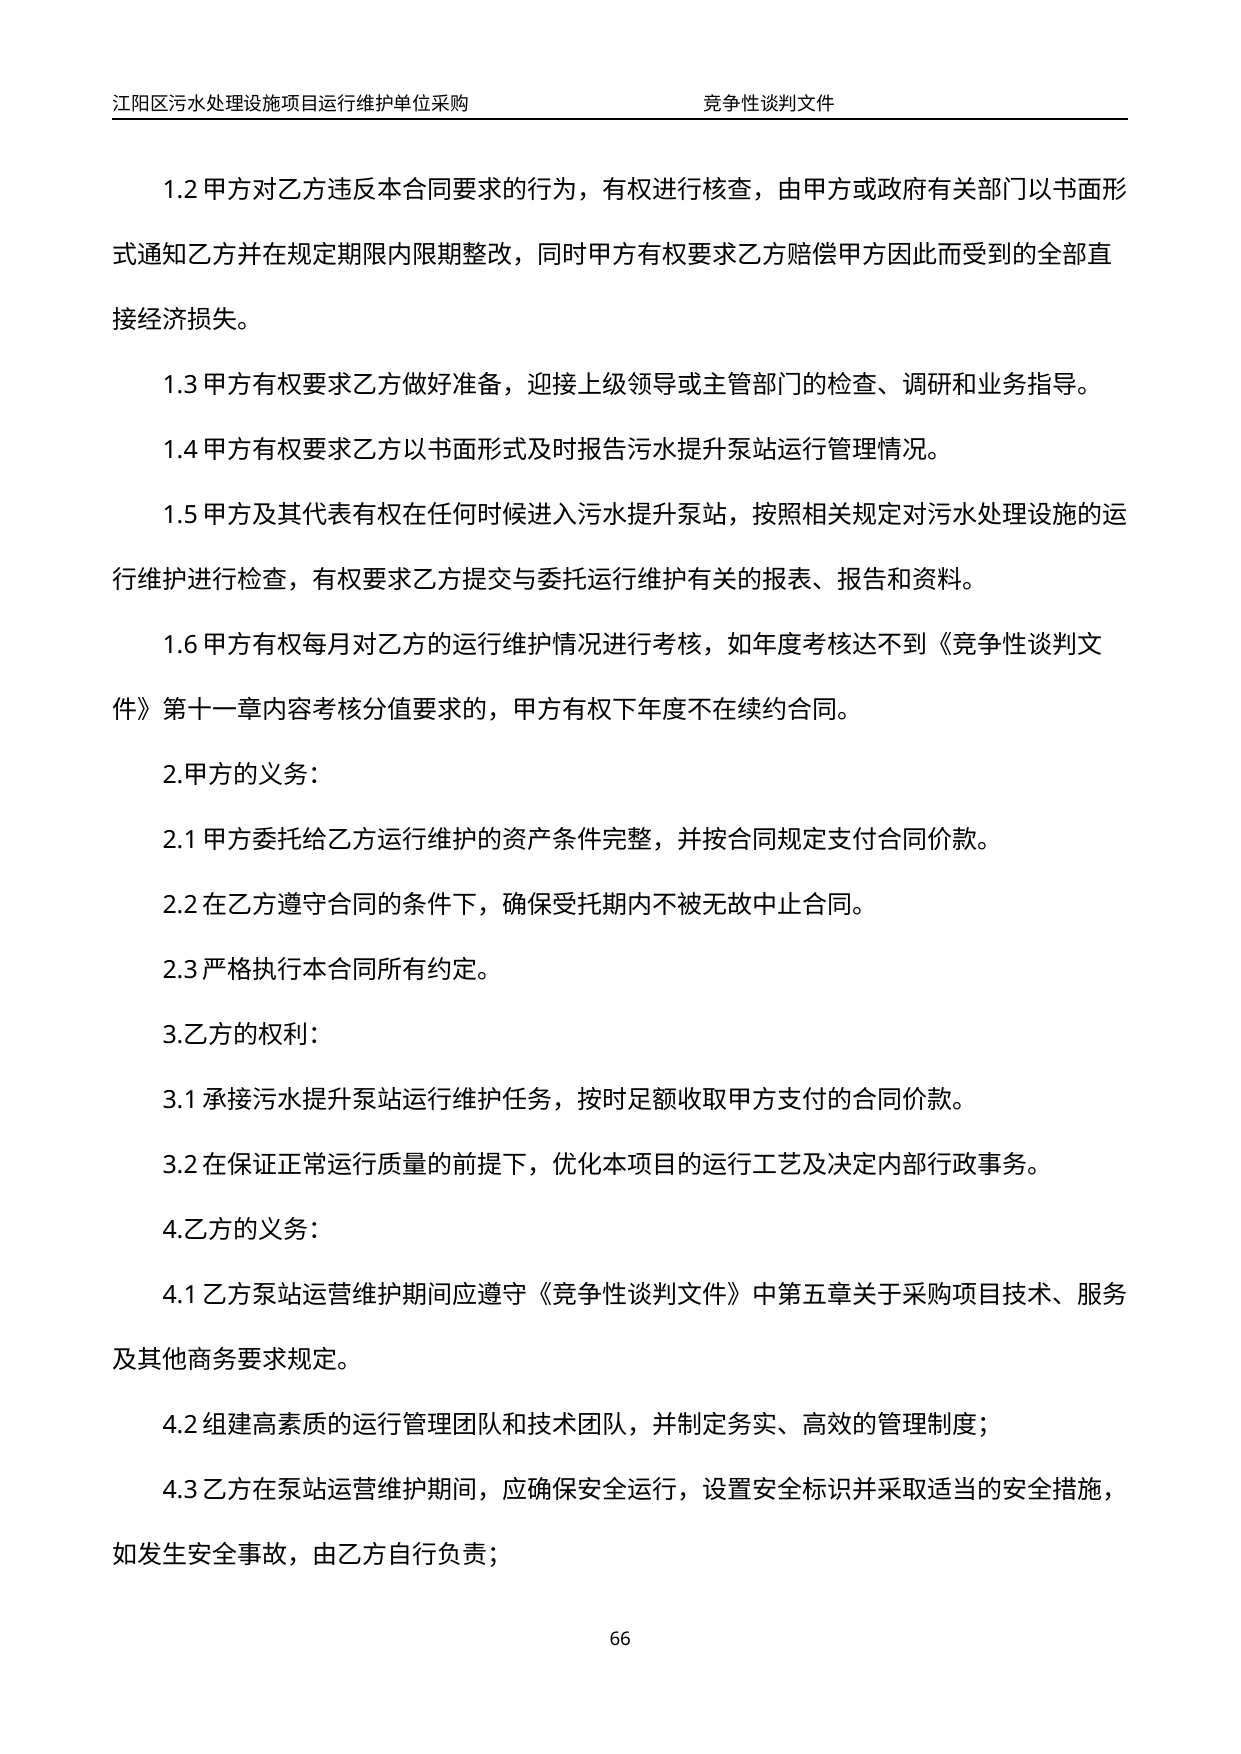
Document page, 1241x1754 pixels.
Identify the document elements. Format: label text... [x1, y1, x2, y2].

text 1.4甲方有权要求乙方以书面形式及时报告污水提升泵站运行管理情况。 [112, 415, 1128, 480]
text 4.3乙方在泵站运营维护期间，应确保安全运行，设置安全标识并采取适当的安全措施，如发生安全事故，由乙方自行负责； [112, 1455, 1128, 1585]
text 1.6甲方有权每月对乙方的运行维护情况进行考核，如年度考核达不到《竞争性谈判文件》第十一章内容考核分值要求的，甲方有权下年度不在续约合同。 [112, 610, 1128, 740]
text 3.2在保证正常运行质量的前提下，优化本项目的运行工艺及决定内部行政事务。 [112, 1130, 1128, 1195]
text 3.1承接污水提升泵站运行维护任务，按时足额收取甲方支付的合同价款。 [112, 1065, 1128, 1130]
text 2.3严格执行本合同所有约定。 [112, 935, 1128, 1000]
text 2.2在乙方遵守合同的条件下，确保受托期内不被无故中止合同。 [112, 870, 1128, 935]
text 1.5甲方及其代表有权在任何时候进入污水提升泵站，按照相关规定对污水处理设施的运行维护进行检查，有权要求乙方提交与委托运行维护有关的报表、报告和资料。 [112, 480, 1128, 610]
text 2.甲方的义务： [112, 740, 1128, 805]
text 1.2甲方对乙方违反本合同要求的行为，有权进行核查，由甲方或政府有关部门以书面形式通知乙方并在规定期限内限期整改，同时甲方有权要求乙方赔偿甲方因此而受到的全部直接经济损失。 [112, 155, 1128, 350]
text 2.1甲方委托给乙方运行维护的资产条件完整，并按合同规定支付合同价款。 [112, 805, 1128, 870]
text 1.3甲方有权要求乙方做好准备，迎接上级领导或主管部门的检查、调研和业务指导。 [112, 350, 1128, 415]
text 3.乙方的权利： [112, 1000, 1128, 1065]
text 4.1乙方泵站运营维护期间应遵守《竞争性谈判文件》中第五章关于采购项目技术、服务及其他商务要求规定。 [112, 1260, 1128, 1390]
text 4.乙方的义务： [112, 1195, 1128, 1260]
text 4.2组建高素质的运行管理团队和技术团队，并制定务实、高效的管理制度； [112, 1390, 1128, 1455]
